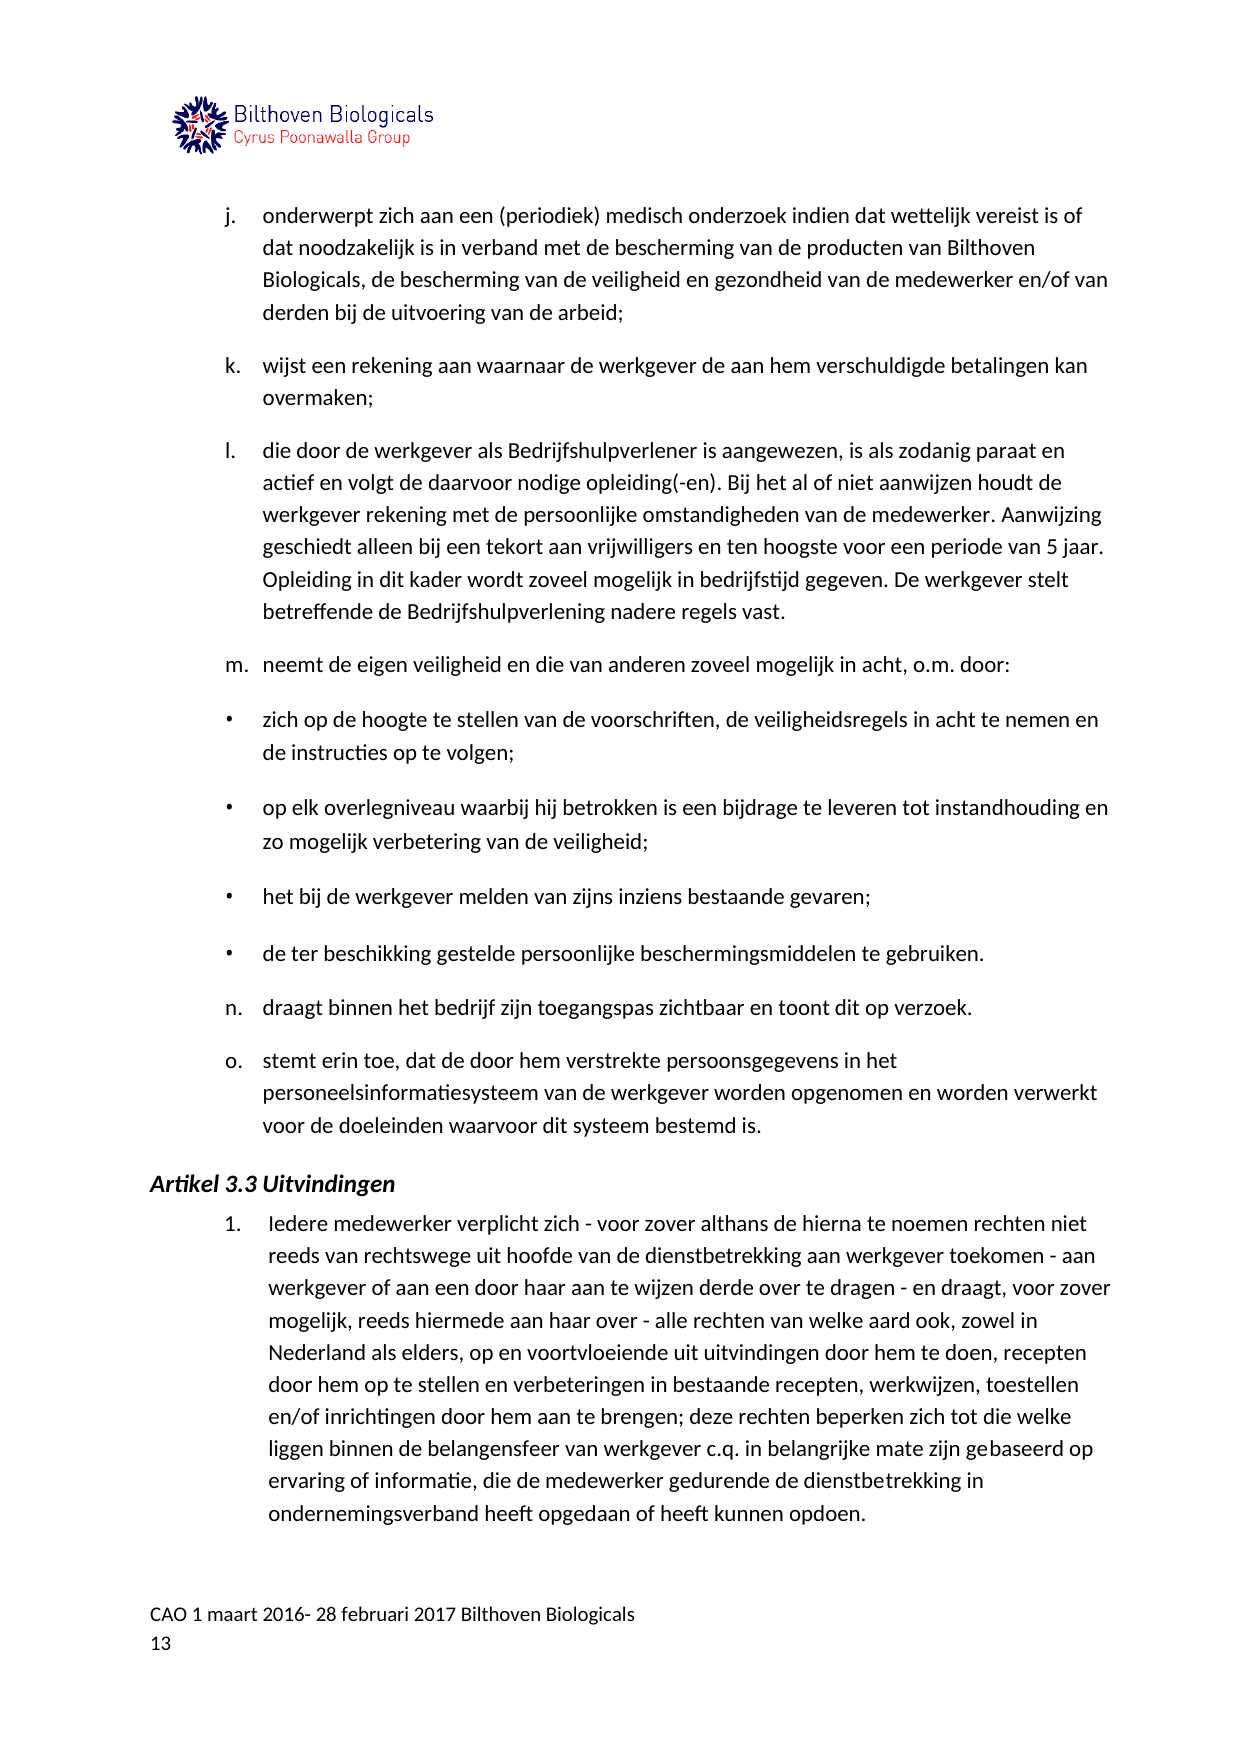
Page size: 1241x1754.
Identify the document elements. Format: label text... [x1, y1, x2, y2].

list die door de werkgever als Bedrijfshulpverlener is aangewezen, is als zodanig paraat en actief en volgt de daarvoor nodige opleiding(-en). Bij het al of niet aanwijzen houdt de werkgever rekening met de persoonlijke omstandigheden van de medewerker. Aanwijzing geschiedt alleen bij een tekort aan vrijwilligers en ten hoogste voor een periode van 5 jaar. Opleiding in dit kader wordt zoveel mogelijk in bedrijfstijd gegeven. De werkgever stelt betreffende de Bedrijfshulpverlening nadere regels vast. [225, 436, 1117, 625]
list zich op de hoogte te stellen van de voorschriften, de veiligheidsregels in acht te nemen en de instructies op te volgen; [225, 703, 1117, 766]
list het bij de werkgever melden van zijns inziens bestaande gevaren; [225, 880, 1117, 911]
subtitle Artikel 3.3 Uitvindingen [150, 1168, 1117, 1198]
list onderwerpt zich aan een (periodiek) medisch onderzoek indien dat wettelijk vereist is of dat noodzakelijk is in verband met de bescherming van de producten van Bilthoven Biologicals, de bescherming van de veiligheid en gezondheid van de medewerker en/of van derden bij de uitvoering van de arbeid; [225, 201, 1117, 326]
list op elk overlegniveau waarbij hij betrokken is een bijdrage te leveren tot instandhouding en zo mogelijk verbetering van de veiligheid; [225, 791, 1117, 855]
picture [150, 73, 453, 177]
list draagt binnen het bedrijf zijn toegangspas zichtbaar en toont dit op verzoek. [225, 993, 1117, 1021]
list stemt erin toe, dat de door hem verstrekte persoonsgegevens in het personeelsinformatiesysteem van de werkgever worden opgenomen en worden verwerkt voor de doeleinden waarvoor dit systeem bestemd is. [225, 1046, 1117, 1139]
list neemt de eigen veiligheid en die van anderen zoveel mogelijk in acht, o.m. door: [225, 650, 1117, 678]
text 1. Iedere medewerker verplicht zich - voor zover althans de hierna te noemen rechten niet reeds van rechtswege uit hoofde van de dienstbetrekking aan werkgever toekomen - aan werkgever of aan een door haar aan te wijzen derde over te dragen - en draagt, voor zover mogelijk, reeds hiermede aan haar over - alle rechten van welke aard ook, zowel in Nederland als elders, op en voortvloeiende uit uitvindingen door hem te doen, recepten door hem op te stellen en verbeteringen in bestaande recepten, werkwijzen, toestellen en/of inrichtingen door hem aan te brengen; deze rechten beperken zich tot die welke liggen binnen de belangensfeer van werkgever c.q. in belangrijke mate zijn gebaseerd op ervaring of informatie, die de medewerker gedurende de dienstbetrekking in ondernemingsverband heeft opgedaan of heeft kunnen opdoen. [224, 1209, 1117, 1527]
list de ter beschikking gestelde persoonlijke beschermingsmiddelen te gebruiken. [225, 937, 1117, 968]
list wijst een rekening aan waarnaar de werkgever de aan hem verschuldigde betalingen kan overmaken; [225, 351, 1117, 411]
